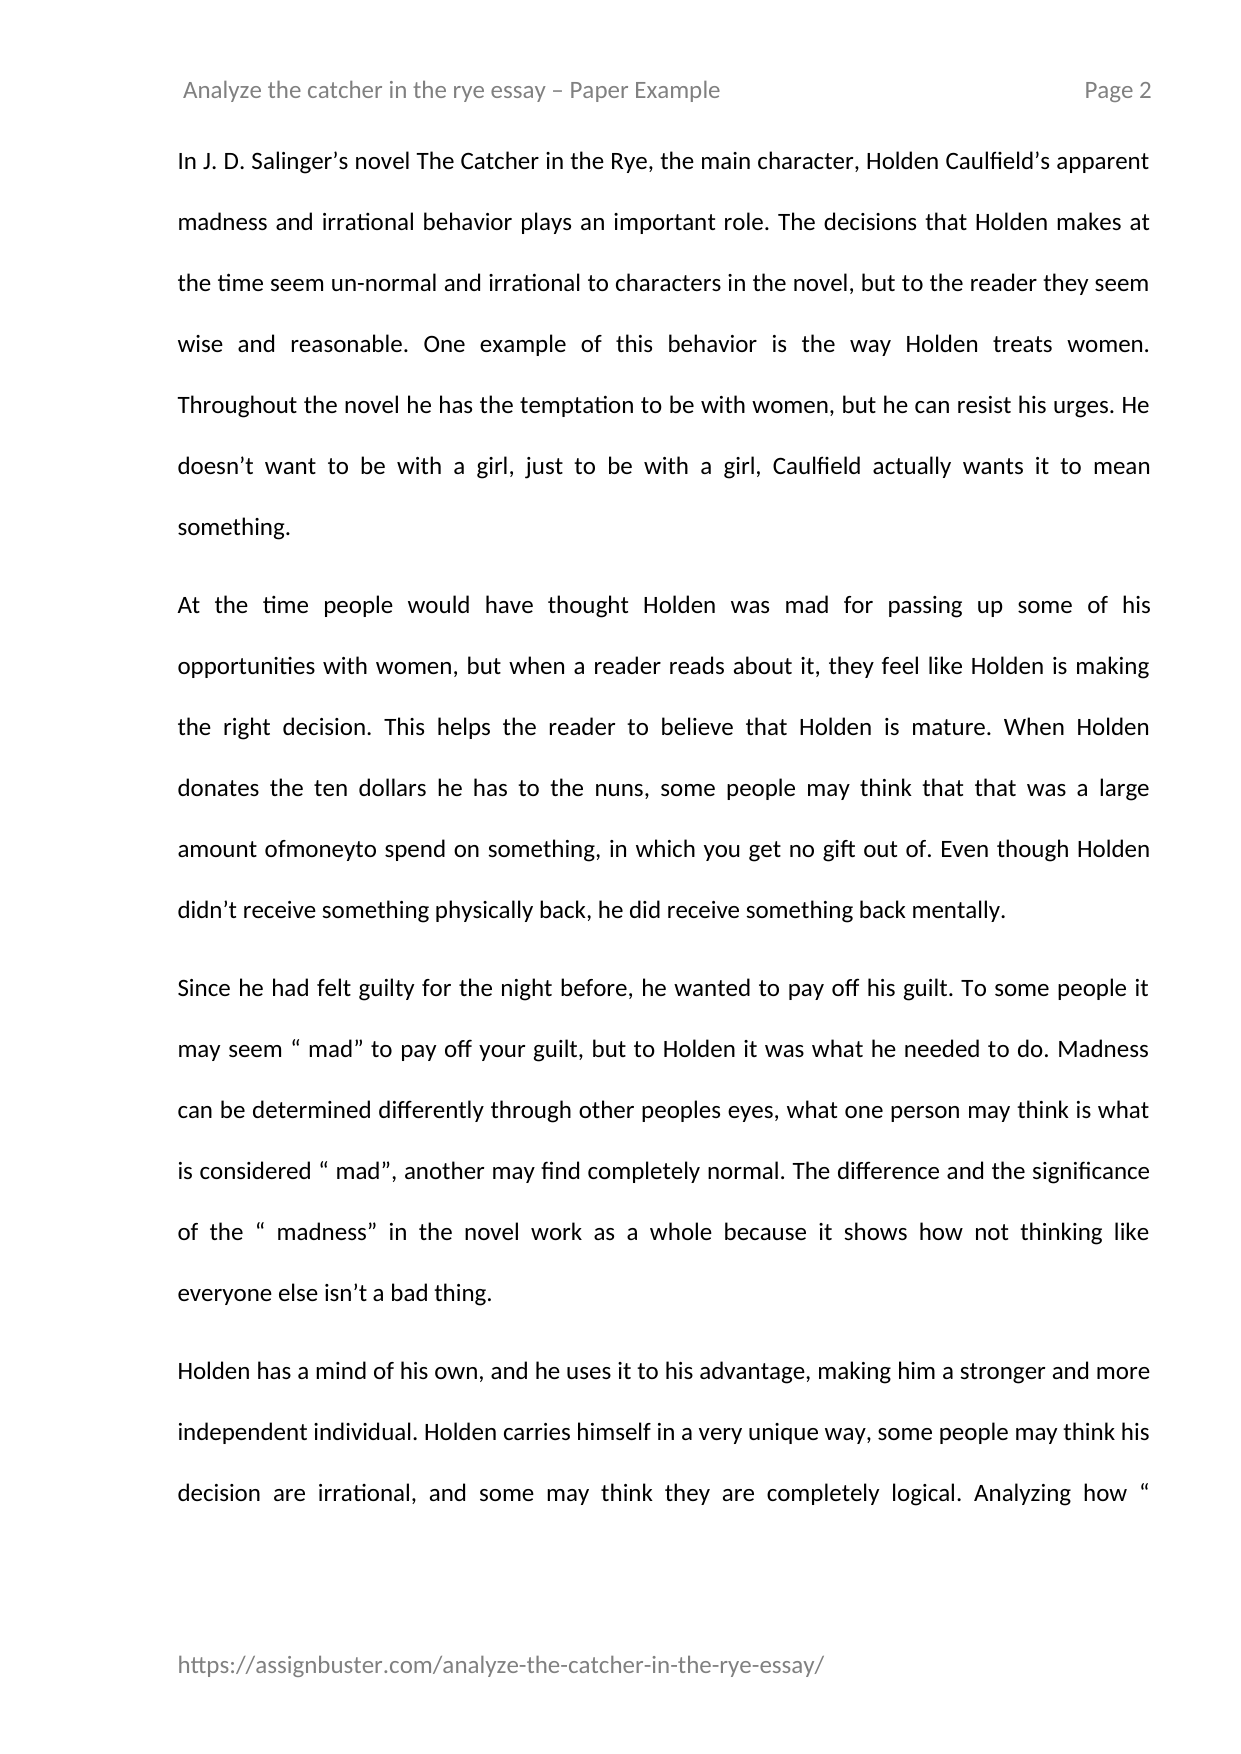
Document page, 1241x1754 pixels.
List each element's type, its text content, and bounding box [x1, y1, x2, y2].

text In J. D. Salinger’s novel The Catcher in the Rye, the main character, Holden Caulfield’s apparent madness and irrational behavior plays an important role. The decisions that Holden makes at the time seem un-normal and irrational to characters in the novel, but to the reader they seem wise and reasonable. One example of this behavior is the way Holden treats women. Throughout the novel he has the temptation to be with women, but he can resist his urges. He doesn’t want to be with a girl, just to be with a girl, Caulfield actually wants it to mean something. [177, 145, 1152, 542]
text Since he had felt guilty for the night before, he wanted to pay off his guilt. To some people it may seem “ mad” to pay off your guilt, but to Holden it was what he needed to do. Madness can be determined differently through other peoples eyes, what one person may think is what is considered “ mad”, another may find completely normal. The difference and the significance of the “ madness” in the novel work as a whole because it shows how not thinking like everyone else isn’t a bad thing. [177, 972, 1152, 1308]
text At the time people would have thought Holden was mad for passing up some of his opportunities with women, but when a reader reads about it, they feel like Holden is making the right decision. This helps the reader to believe that Holden is mature. When Holden donates the ten dollars he has to the nuns, some people may think that that was a large amount ofmoneyto spend on something, in which you get no gift out of. Even though Holden didn’t receive something physically back, he did receive something back mentally. [177, 589, 1152, 925]
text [177, 1355, 1152, 1507]
